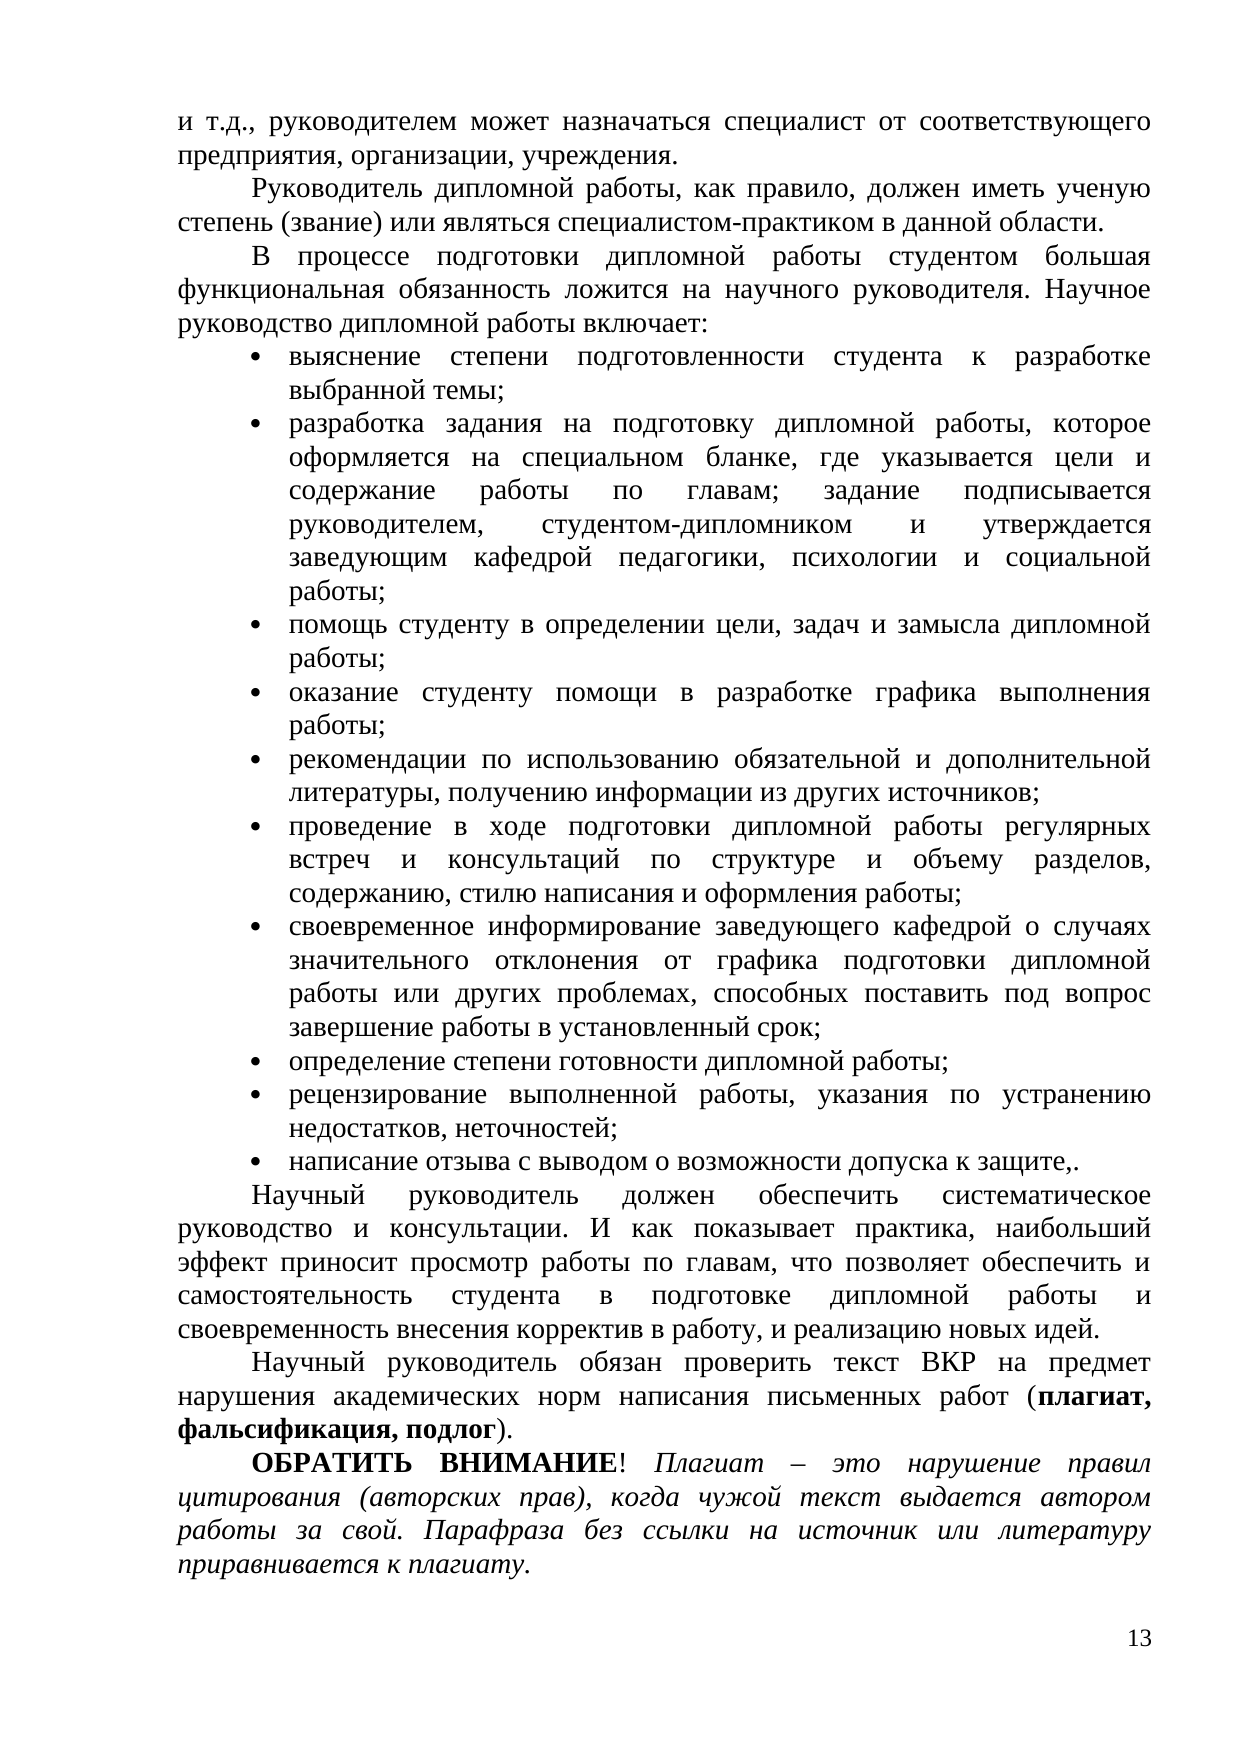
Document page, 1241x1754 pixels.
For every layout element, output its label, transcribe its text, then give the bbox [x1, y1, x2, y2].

list написание отзыва с выводом о возможности допуска к защите,. [251, 1143, 1152, 1177]
list помощь студенту в определении цели, задач и замысла дипломной работы; [251, 607, 1152, 674]
text ОБРАТИТЬ ВНИМАНИЕ! Плагиат – это нарушение правил цитирования (авторских прав), когда чужой текст выдается автором работы за свой. Парафраза без ссылки на источник или литературу приравнивается к плагиату. [177, 1445, 1152, 1579]
list оказание студенту помощи в разработке графика выполнения работы; [251, 674, 1152, 741]
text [177, 103, 1152, 171]
list выяснение степени подготовленности студента к разработке выбранной темы; [251, 338, 1152, 405]
list рекомендации по использованию обязательной и дополнительной литературы, получению информации из других источников; [251, 741, 1152, 808]
text Руководитель дипломной работы, как правило, должен иметь ученую степень (звание) или являться специалистом-практиком в данной области. [177, 171, 1152, 238]
list определение степени готовности дипломной работы; [251, 1043, 1152, 1076]
list проведение в ходе подготовки дипломной работы регулярных встреч и консультаций по структуре и объему разделов, содержанию, стилю написания и оформления работы; [251, 808, 1152, 908]
list своевременное информирование заведующего кафедрой о случаях значительного отклонения от графика подготовки дипломной работы или других проблемах, способных поставить под вопрос завершение работы в установленный срок; [251, 908, 1152, 1043]
text Научный руководитель должен обеспечить систематическое руководство и консультации. И как показывает практика, наибольший эффект приносит просмотр работы по главам, что позволяет обеспечить и самостоятельность студента в подготовке дипломной работы и своевременность внесения корректив в работу, и реализацию новых идей. [177, 1177, 1152, 1344]
text Научный руководитель обязан проверить текст ВКР на предмет нарушения академических норм написания письменных работ (плагиат, фальсификация, подлог). [177, 1344, 1152, 1445]
list разработка задания на подготовку дипломной работы, которое оформляется на специальном бланке, где указывается цели и содержание работы по главам; задание подписывается руководителем, студентом-дипломником и утверждается заведующим кафедрой педагогики, психологии и социальной работы; [251, 405, 1152, 607]
list рецензирование выполненной работы, указания по устранению недостатков, неточностей; [251, 1076, 1152, 1143]
text В процессе подготовки дипломной работы студентом большая функциональная обязанность ложится на научного руководителя. Научное руководство дипломной работы включает: [177, 238, 1152, 338]
